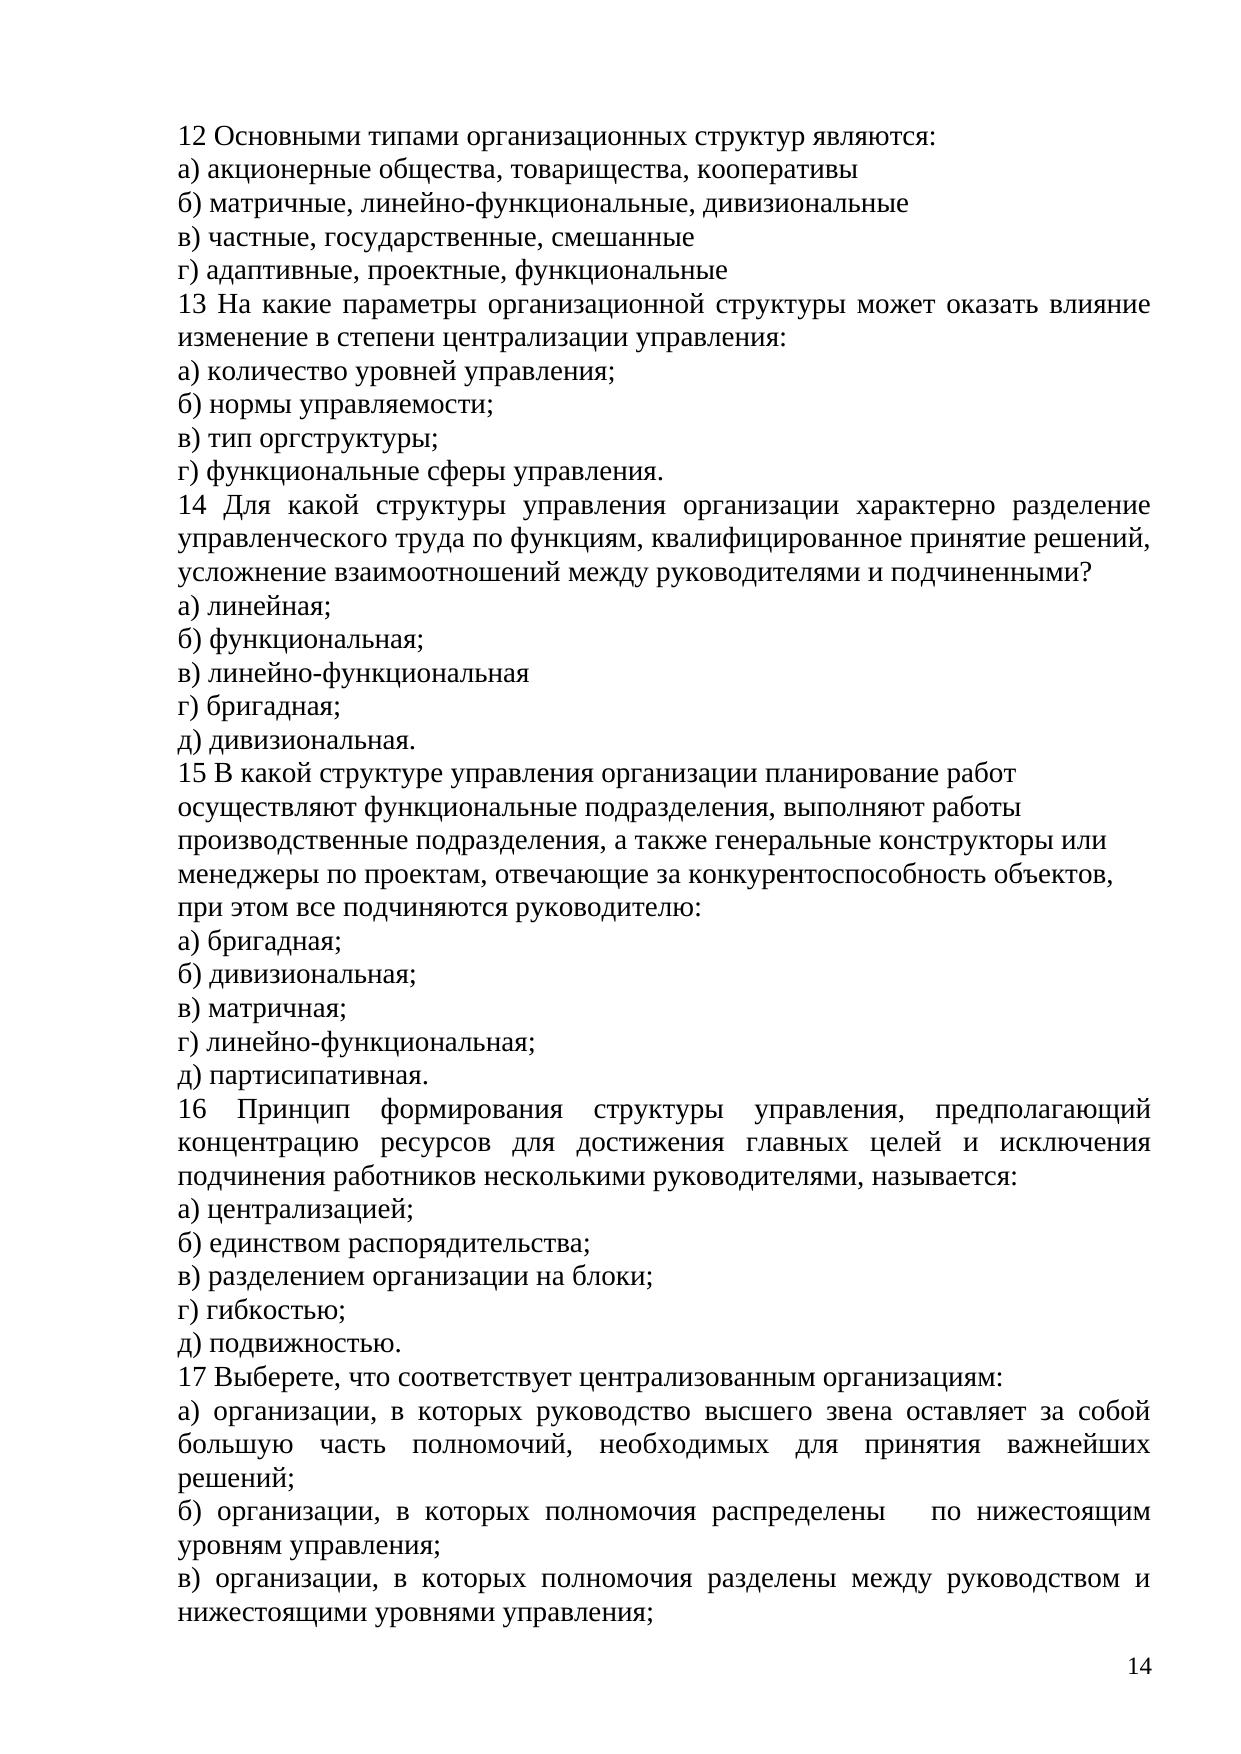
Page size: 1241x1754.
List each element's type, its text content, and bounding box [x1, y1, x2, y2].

text б) функциональная; [177, 621, 1152, 655]
text 14 Для какой структуры управления организации характерно разделение управленческого труда по функциям, квалифицированное принятие решений, усложнение взаимоотношений между руководителями и подчиненными? [177, 487, 1152, 588]
text б) организации, в которых полномочия распределены по нижестоящим уровням управления; [177, 1493, 1152, 1560]
text г) гибкостью; [177, 1292, 1152, 1326]
text г) адаптивные, проектные, функциональные [177, 252, 1152, 286]
text б) матричные, линейно-функциональные, дивизиональные [177, 185, 1152, 219]
text 13 На какие параметры организационной структуры может оказать влияние изменение в степени централизации управления: [177, 286, 1152, 353]
text в) матричная; [177, 990, 1152, 1024]
text в) тип оргструктуры; [177, 420, 1152, 453]
text б) дивизиональная; [177, 957, 1152, 990]
text в) линейно-функциональная [177, 655, 1152, 688]
text 17 Выберете, что соответствует централизованным организациям: [177, 1359, 1152, 1393]
text в) частные, государственные, смешанные [177, 219, 1152, 252]
text а) количество уровней управления; [177, 353, 1152, 386]
text 12 Основными типами организационных структур являются: [177, 118, 1152, 152]
text а) централизацией; [177, 1191, 1152, 1225]
text а) акционерные общества, товарищества, кооперативы [177, 152, 1152, 185]
text в) организации, в которых полномочия разделены между руководством и нижестоящими уровнями управления; [177, 1560, 1152, 1627]
text г) линейно-функциональная; [177, 1024, 1152, 1057]
text б) единством распорядительства; [177, 1225, 1152, 1258]
text 16 Принцип формирования структуры управления, предполагающий концентрацию ресурсов для достижения главных целей и исключения подчинения работников несколькими руководителями, называется: [177, 1091, 1152, 1191]
text д) подвижностью. [177, 1326, 1152, 1359]
text б) нормы управляемости; [177, 386, 1152, 420]
text в) разделением организации на блоки; [177, 1258, 1152, 1292]
text а) линейная; [177, 588, 1152, 621]
text а) организации, в которых руководство высшего звена оставляет за собой большую часть полномочий, необходимых для принятия важнейших решений; [177, 1393, 1152, 1493]
text а) бригадная; [177, 923, 1152, 957]
text д) партисипативная. [177, 1057, 1152, 1091]
text г) бригадная; [177, 688, 1152, 722]
text д) дивизиональная. [177, 722, 1152, 755]
text г) функциональные сферы управления. [177, 453, 1152, 487]
text 15 В какой структуре управления организации планирование работ осуществляют функциональные подразделения, выполняют работы производственные подразделения, а также генеральные конструкторы или менеджеры по проектам, отвечающие за конкурентоспособность объектов, при этом все подчиняются руководителю: [177, 755, 1152, 923]
